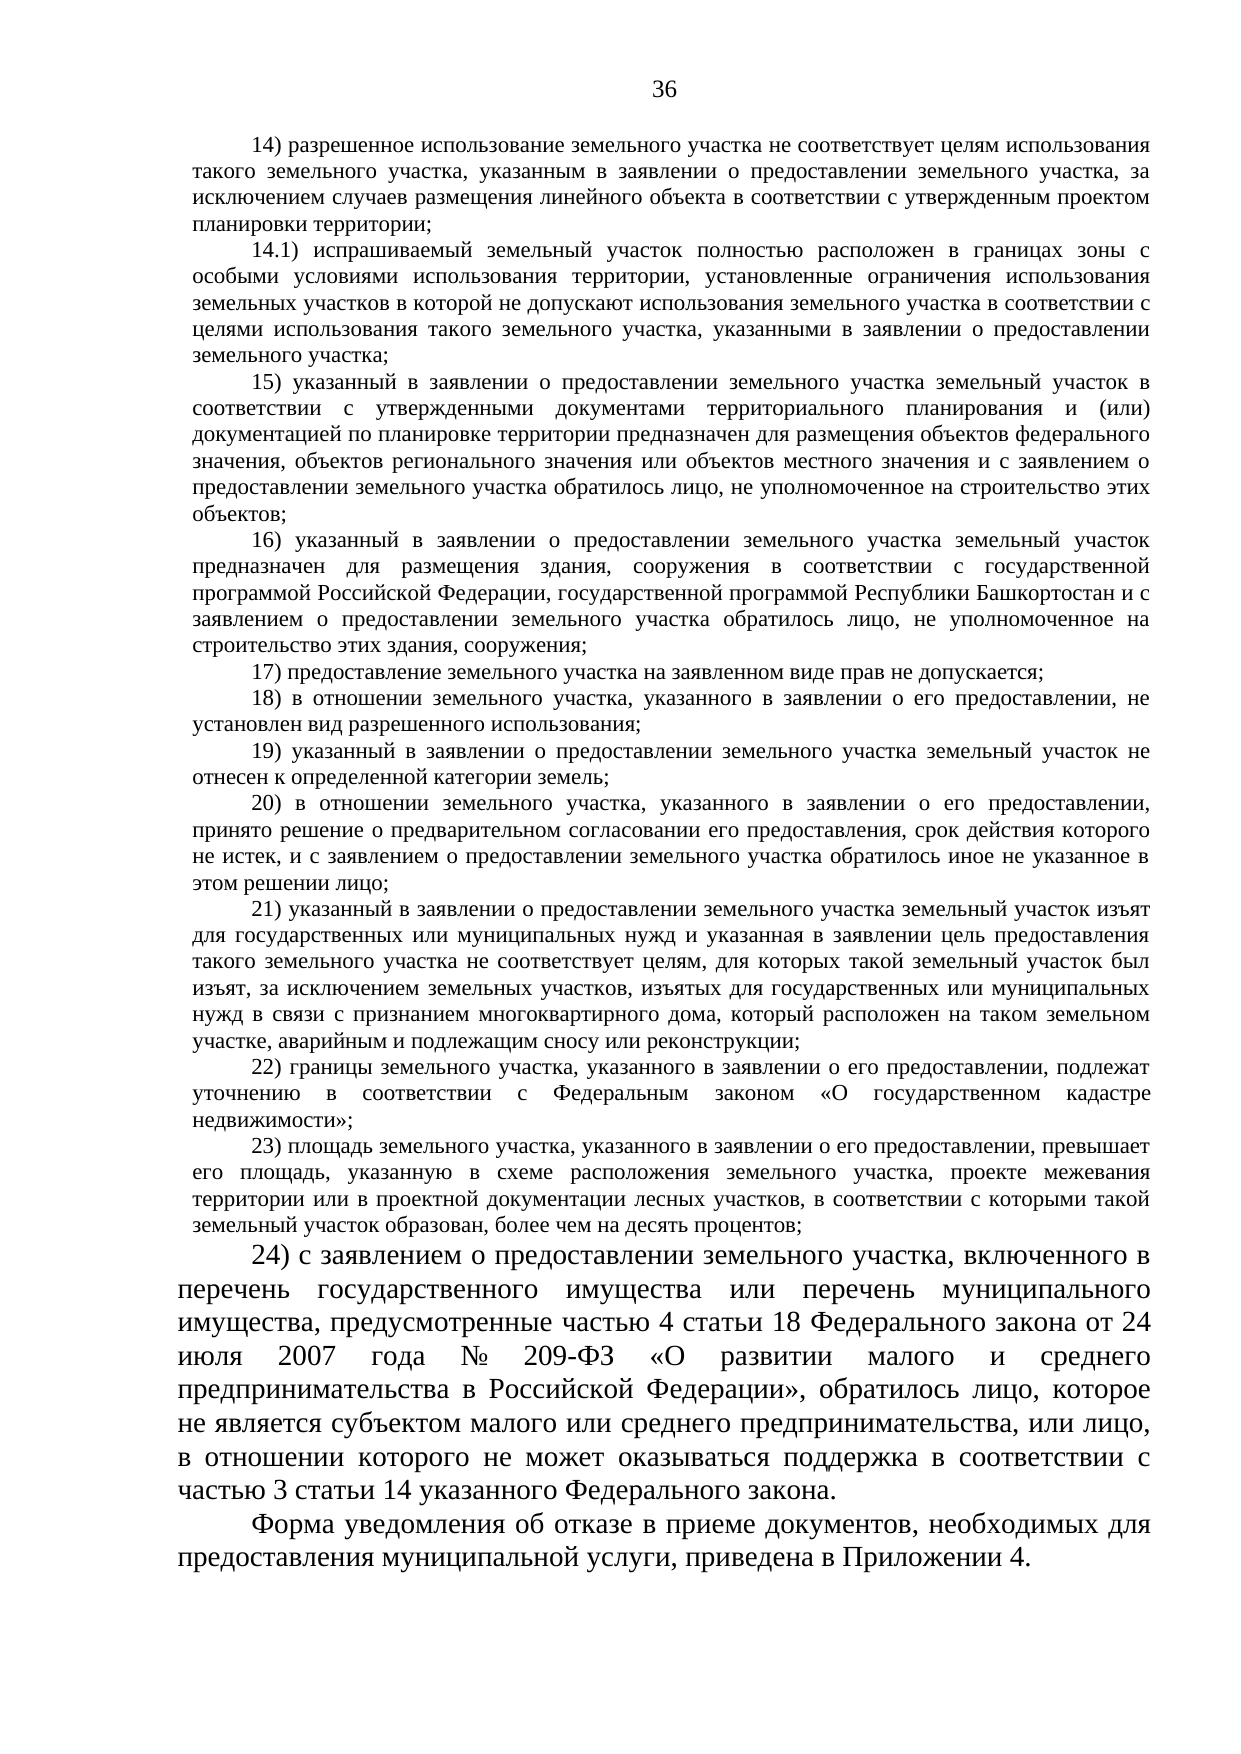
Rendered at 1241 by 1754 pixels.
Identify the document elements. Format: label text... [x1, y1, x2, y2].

text 15) указанный в заявлении о предоставлении земельного участка земельный участок в соответствии с утвержденными документами территориального планирования и (или) документацией по планировке территории предназначен для размещения объектов федерального значения, объектов регионального значения или объектов местного значения и с заявлением о предоставлении земельного участка обратилось лицо, не уполномоченное на строительство этих объектов; [192, 368, 1152, 526]
text 17) предоставление земельного участка на заявленном виде прав не допускается; [192, 658, 1152, 684]
text 19) указанный в заявлении о предоставлении земельного участка земельный участок не отнесен к определенной категории земель; [192, 737, 1152, 789]
text 14.1) испрашиваемый земельный участок полностью расположен в границах зоны с особыми условиями использования территории, установленные ограничения использования земельных участков в которой не допускают использования земельного участка в соответствии с целями использования такого земельного участка, указанными в заявлении о предоставлении земельного участка; [192, 236, 1152, 368]
text 24) с заявлением о предоставлении земельного участка, включенного в перечень государственного имущества или перечень муниципального имущества, предусмотренные частью 4 статьи 18 Федерального закона от 24 июля 2007 года № 209-ФЗ «О развитии малого и среднего предпринимательства в Российской Федерации», обратилось лицо, которое не является субъектом малого или среднего предпринимательства, или лицо, в отношении которого не может оказываться поддержка в соответствии с частью 3 статьи 14 указанного Федерального закона. [177, 1237, 1152, 1506]
text 18) в отношении земельного участка, указанного в заявлении о его предоставлении, не установлен вид разрешенного использования; [192, 684, 1152, 737]
text 14) разрешенное использование земельного участка не соответствует целям использования такого земельного участка, указанным в заявлении о предоставлении земельного участка, за исключением случаев размещения линейного объекта в соответствии с утвержденным проектом планировки территории; [192, 131, 1152, 236]
text Форма уведомления об отказе в приеме документов, необходимых для предоставления муниципальной услуги, приведена в Приложении 4. [177, 1506, 1152, 1573]
text 21) указанный в заявлении о предоставлении земельного участка земельный участок изъят для государственных или муниципальных нужд и указанная в заявлении цель предоставления такого земельного участка не соответствует целям, для которых такой земельный участок был изъят, за исключением земельных участков, изъятых для государственных или муниципальных нужд в связи с признанием многоквартирного дома, который расположен на таком земельном участке, аварийным и подлежащим сносу или реконструкции; [192, 895, 1152, 1053]
text 23) площадь земельного участка, указанного в заявлении о его предоставлении, превышает его площадь, указанную в схеме расположения земельного участка, проекте межевания территории или в проектной документации лесных участков, в соответствии с которыми такой земельный участок образован, более чем на десять процентов; [192, 1132, 1152, 1237]
text 16) указанный в заявлении о предоставлении земельного участка земельный участок предназначен для размещения здания, сооружения в соответствии с государственной программой Российской Федерации, государственной программой Республики Башкортостан и с заявлением о предоставлении земельного участка обратилось лицо, не уполномоченное на строительство этих здания, сооружения; [192, 526, 1152, 658]
text 20) в отношении земельного участка, указанного в заявлении о его предоставлении, принято решение о предварительном согласовании его предоставления, срок действия которого не истек, и с заявлением о предоставлении земельного участка обратилось иное не указанное в этом решении лицо; [192, 789, 1152, 895]
text 22) границы земельного участка, указанного в заявлении о его предоставлении, подлежат уточнению в соответствии с Федеральным законом «О государственном кадастре недвижимости»; [192, 1053, 1152, 1132]
